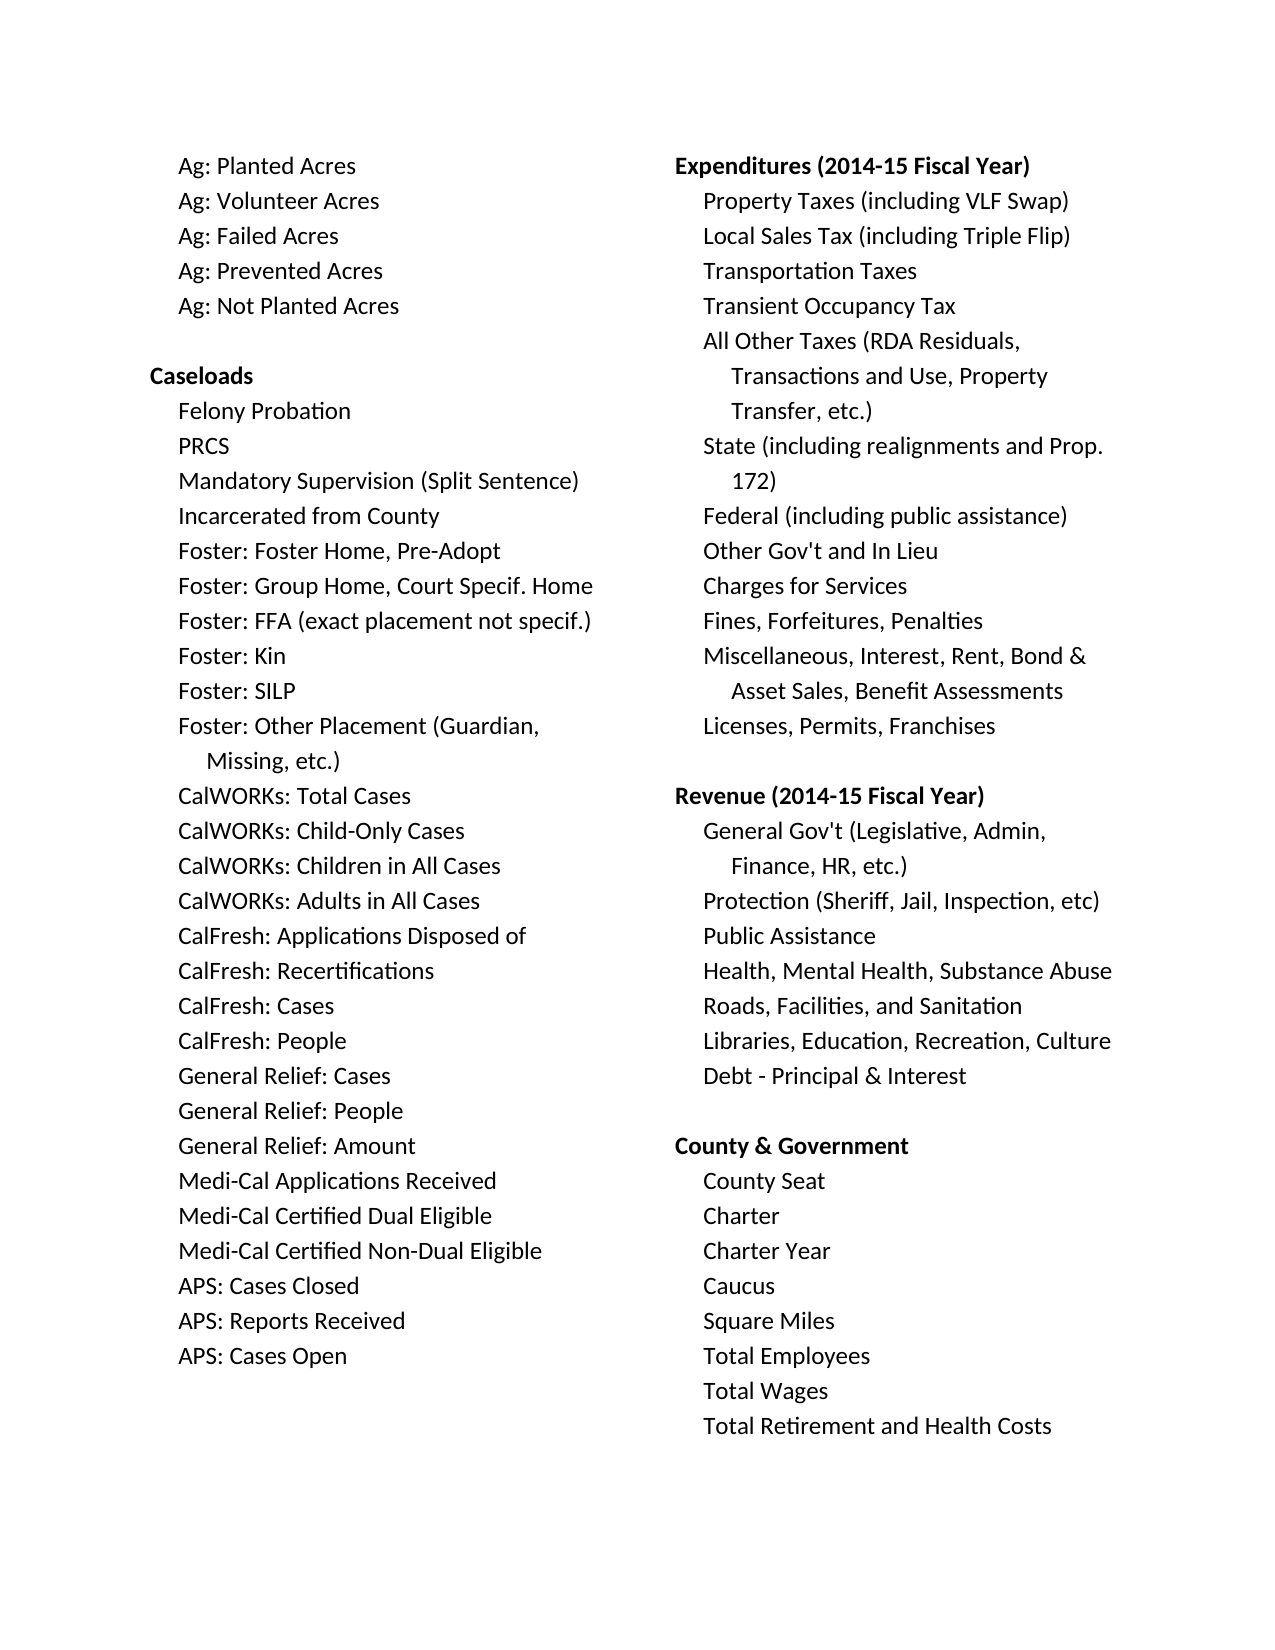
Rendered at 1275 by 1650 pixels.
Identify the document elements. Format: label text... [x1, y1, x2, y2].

text All Other Taxes (RDA Residuals, Transactions and Use, Property Transfer, etc.) [675, 325, 1125, 426]
text Foster: FFA (exact placement not specif.) [150, 605, 600, 636]
text PRCS [150, 430, 600, 461]
text Protection (Sheriff, Jail, Inspection, etc) [675, 885, 1125, 916]
text Ag: Volunteer Acres [150, 185, 600, 216]
text Health, Mental Health, Substance Abuse [675, 955, 1125, 986]
text Local Sales Tax (including Triple Flip) [675, 220, 1125, 251]
text Charter [675, 1200, 1125, 1231]
text Licenses, Permits, Franchises [675, 710, 1125, 741]
text Total Wages [675, 1375, 1125, 1406]
text CalWORKs: Total Cases [150, 780, 600, 811]
text Foster: Foster Home, Pre-Adopt [150, 535, 600, 566]
text Other Gov't and In Lieu [675, 535, 1125, 566]
text Foster: Other Placement (Guardian, Missing, etc.) [150, 710, 600, 776]
text Square Miles [675, 1305, 1125, 1336]
text CalFresh: Applications Disposed of [150, 920, 600, 951]
text Federal (including public assistance) [675, 500, 1125, 531]
text Total Employees [675, 1340, 1125, 1371]
text Debt - Principal & Interest [675, 1060, 1125, 1091]
text State (including realignments and Prop. 172) [675, 430, 1125, 496]
text Charges for Services [675, 570, 1125, 601]
text General Relief: Cases [150, 1060, 600, 1091]
text APS: Cases Closed [150, 1270, 600, 1301]
text Charter Year [675, 1235, 1125, 1266]
text Incarcerated from County [150, 500, 600, 531]
text Medi-Cal Certified Dual Eligible [150, 1200, 600, 1231]
text Caseloads [150, 360, 600, 391]
text CalWORKs: Children in All Cases [150, 850, 600, 881]
text Foster: Kin [150, 640, 600, 671]
text Revenue (2014-15 Fiscal Year) [675, 780, 1125, 811]
text CalFresh: People [150, 1025, 600, 1056]
text CalFresh: Recertifications [150, 955, 600, 986]
text CalFresh: Cases [150, 990, 600, 1021]
text Expenditures (2014-15 Fiscal Year) [675, 150, 1125, 181]
text Roads, Facilities, and Sanitation [675, 990, 1125, 1021]
text General Relief: People [150, 1095, 600, 1126]
text County Seat [675, 1165, 1125, 1196]
text APS: Reports Received [150, 1305, 600, 1336]
text Transient Occupancy Tax [675, 290, 1125, 321]
text Miscellaneous, Interest, Rent, Bond & Asset Sales, Benefit Assessments [675, 640, 1125, 706]
text APS: Cases Open [150, 1340, 600, 1371]
text Fines, Forfeitures, Penalties [675, 605, 1125, 636]
text Foster: SILP [150, 675, 600, 706]
text Ag: Prevented Acres [150, 255, 600, 286]
text General Gov't (Legislative, Admin, Finance, HR, etc.) [675, 815, 1125, 881]
text Property Taxes (including VLF Swap) [675, 185, 1125, 216]
text General Relief: Amount [150, 1130, 600, 1161]
text Caucus [675, 1270, 1125, 1301]
text County & Government [675, 1130, 1125, 1161]
text CalWORKs: Child-Only Cases [150, 815, 600, 846]
text Mandatory Supervision (Split Sentence) [150, 465, 600, 496]
text Felony Probation [150, 395, 600, 426]
text Ag: Failed Acres [150, 220, 600, 251]
text Public Assistance [675, 920, 1125, 951]
text Ag: Not Planted Acres [150, 290, 600, 321]
text Medi-Cal Certified Non-Dual Eligible [150, 1235, 600, 1266]
text Libraries, Education, Recreation, Culture [675, 1025, 1125, 1056]
text Ag: Planted Acres [150, 150, 600, 181]
text Total Retirement and Health Costs [675, 1410, 1125, 1441]
text Medi-Cal Applications Received [150, 1165, 600, 1196]
text CalWORKs: Adults in All Cases [150, 885, 600, 916]
text Transportation Taxes [675, 255, 1125, 286]
text Foster: Group Home, Court Specif. Home [150, 570, 600, 601]
